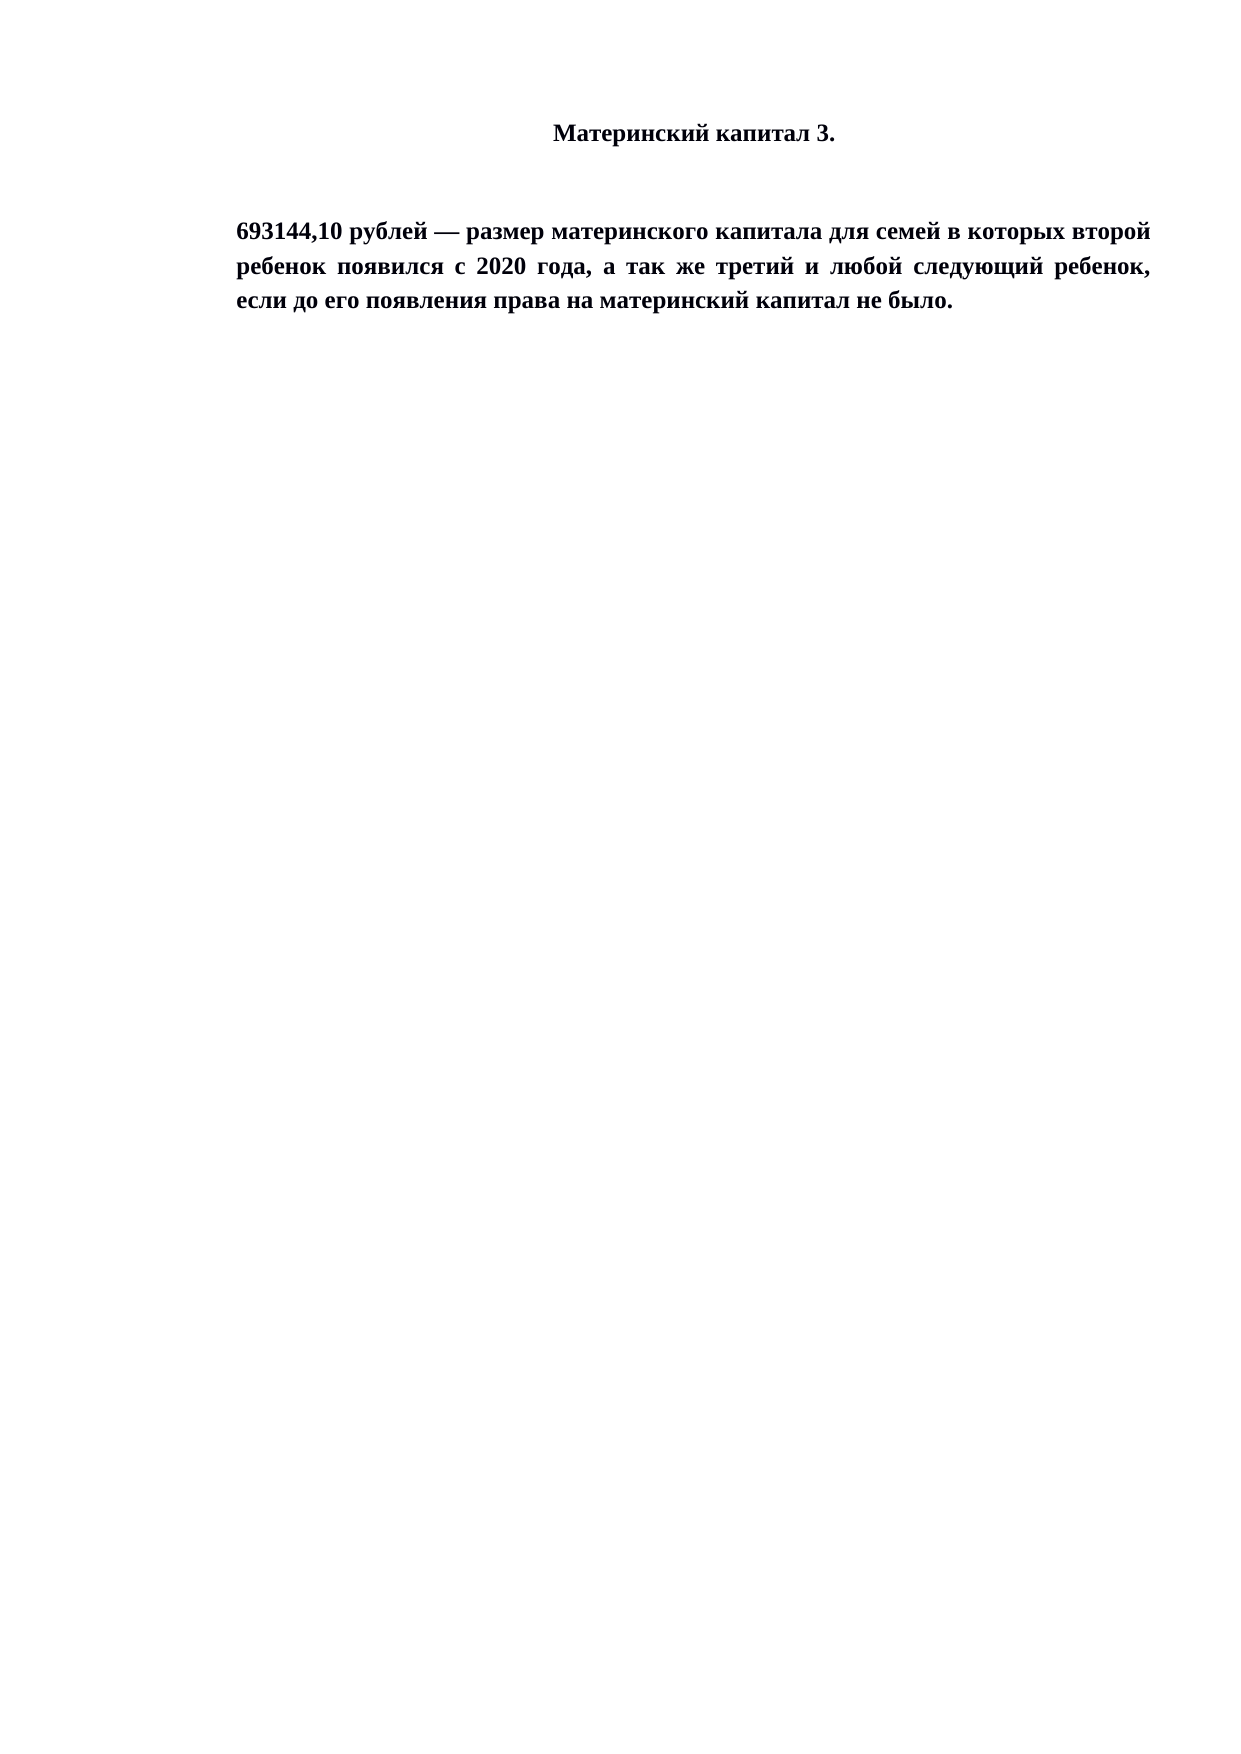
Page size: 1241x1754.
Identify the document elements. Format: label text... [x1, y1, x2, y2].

list Материнский капитал 3. [236, 118, 1152, 147]
list 693144,10 рублей — размер материнского капитала для семей в которых второй ребенок появился с 2020 года, а так же третий и любой следующий ребенок, если до его появления права на материнский капитал не было. [236, 216, 1152, 314]
